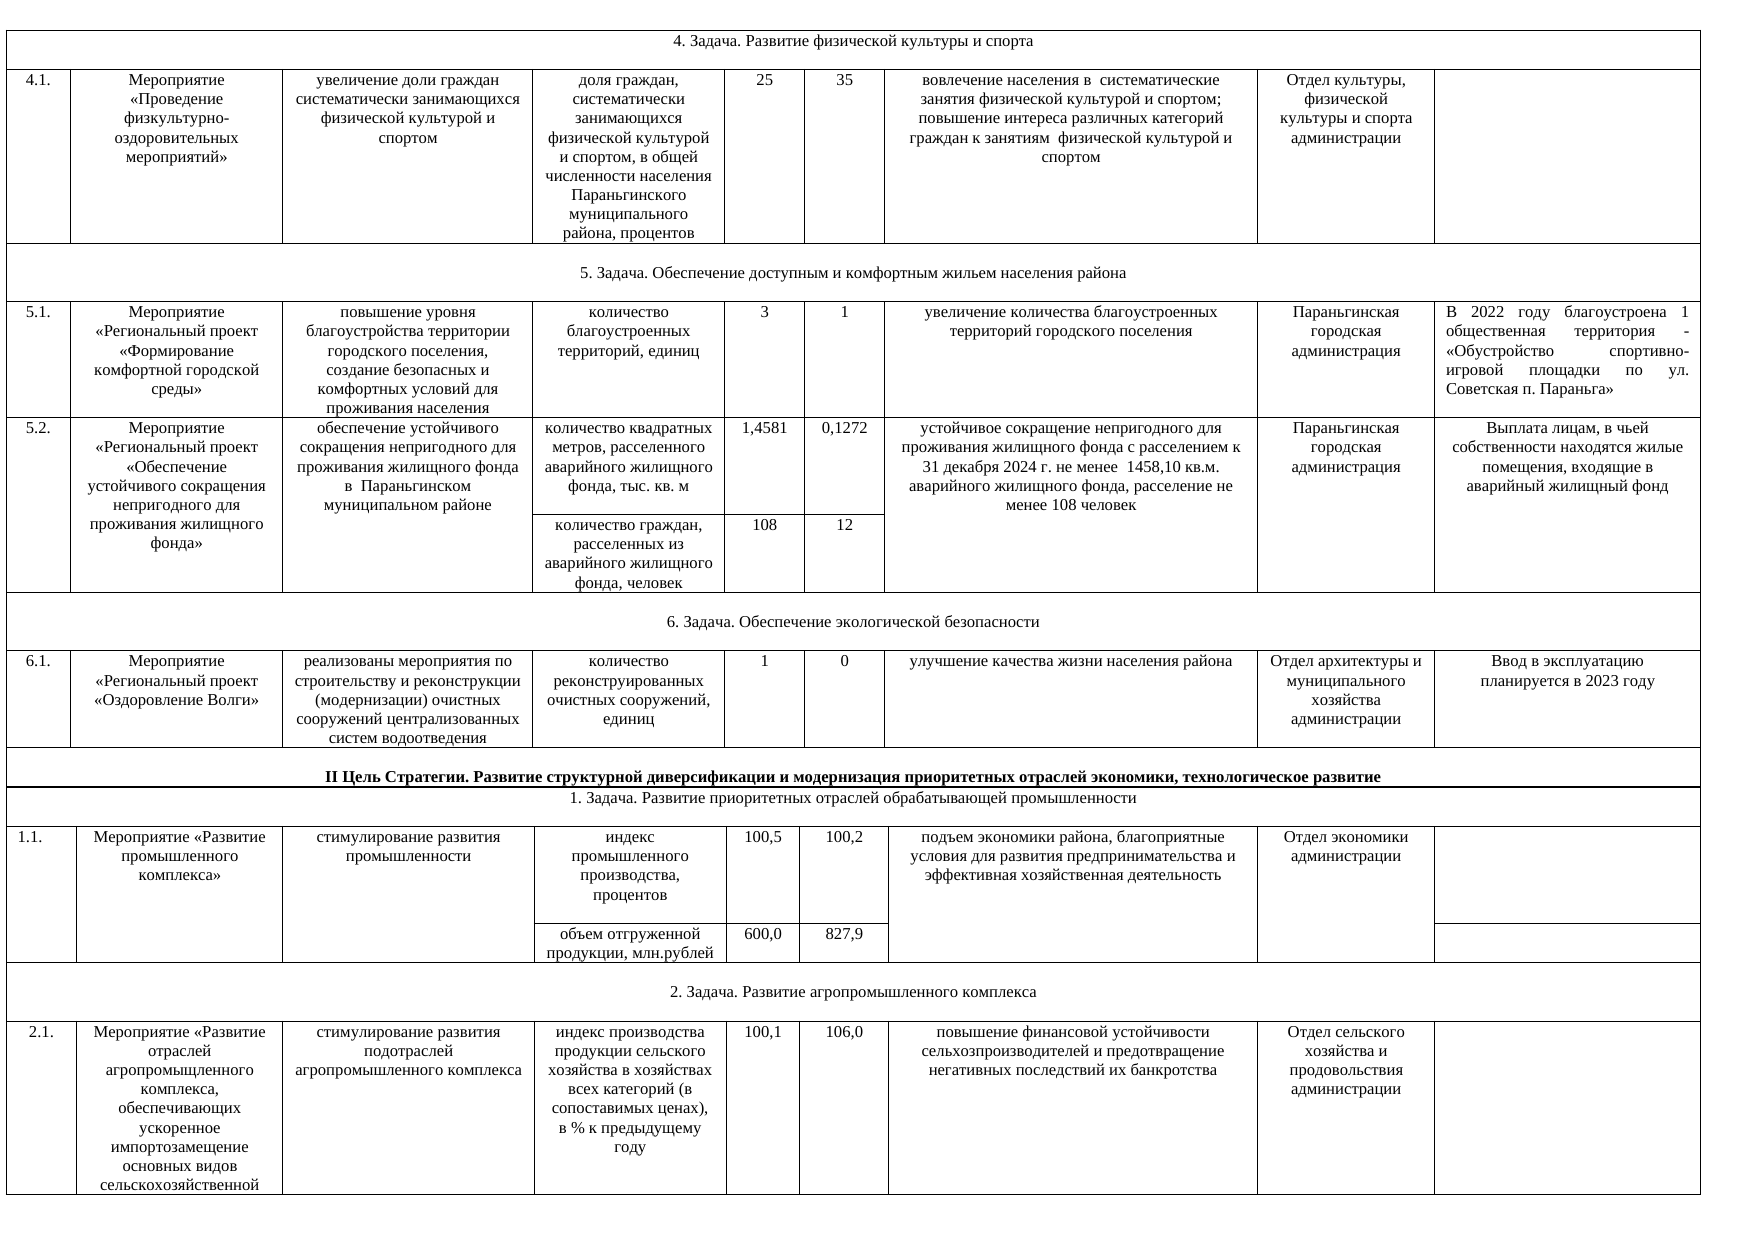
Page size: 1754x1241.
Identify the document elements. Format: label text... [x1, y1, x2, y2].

table_cell Мероприятие «Проведение физкультурно-оздоровительных мероприятий» [71, 70, 282, 242]
table_cell вовлечение населения в систематические занятия физической культурой и спортом; повышение интереса различных категорий граждан к занятиям физической культурой и спортом [885, 70, 1257, 242]
table_cell В 2022 году благоустроена 1 общественная территория - «Обустройство спортивно-игровой площадки по ул. Советская п. Параньга» [1435, 302, 1700, 417]
table_cell 1. Задача. Развитие приоритетных отраслей обрабатывающей промышленности [7, 788, 1700, 826]
table_cell 5. Задача. Обеспечение доступным и комфортным жильем населения района [7, 244, 1700, 301]
table_cell [1435, 70, 1700, 242]
table_cell 35 [805, 70, 884, 242]
table_cell II Цель Стратегии. Развитие структурной диверсификации и модернизация приоритетных отраслей экономики, технологическое развитие [7, 748, 1700, 786]
table_cell 600,0 [727, 924, 799, 962]
table_cell стимулирование развития промышленности [283, 827, 534, 962]
table_cell 12 [805, 515, 884, 592]
table_cell 100,5 [727, 827, 799, 923]
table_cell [1258, 1022, 1434, 1194]
table_cell 5.1. [7, 302, 70, 417]
table_cell 108 [725, 515, 804, 592]
table_cell Отдел экономики администрации [1258, 827, 1434, 962]
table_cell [535, 1022, 726, 1194]
table_cell реализованы мероприятия по строительству и реконструкции (модернизации) очистных сооружений централизованных систем водоотведения [283, 651, 532, 747]
table_cell 4.1. [7, 70, 70, 242]
table_cell количество благоустроенных территорий, единиц [533, 302, 724, 417]
table_cell 25 [725, 70, 804, 242]
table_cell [77, 1022, 282, 1194]
table_cell [1435, 827, 1700, 923]
table_cell 100,2 [800, 827, 888, 923]
table_cell Параньгинская городская администрация [1258, 418, 1434, 592]
table_cell 0 [805, 651, 884, 747]
table_cell 106,0 [800, 1022, 888, 1194]
table_cell подъем экономики района, благоприятные условия для развития предпринимательства и эффективная хозяйственная деятельность [889, 827, 1257, 962]
table_cell 3 [725, 302, 804, 417]
table_cell Мероприятие «Региональный проект «Обеспечение устойчивого сокращения непригодного для проживания жилищного фонда» [71, 418, 282, 592]
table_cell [7, 31, 1700, 69]
table_cell 5.2. [7, 418, 70, 592]
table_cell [283, 1022, 534, 1194]
table_cell количество граждан, расселенных из аварийного жилищного фонда, человек [533, 515, 724, 592]
table_cell 1 [805, 302, 884, 417]
table_cell Мероприятие «Развитие промышленного комплекса» [77, 827, 282, 962]
table_cell количество реконструированных очистных сооружений, единиц [533, 651, 724, 747]
table_cell Параньгинская городская администрация [1258, 302, 1434, 417]
table_cell 2. Задача. Развитие агропромышленного комплекса [7, 963, 1700, 1021]
table_cell 1 [725, 651, 804, 747]
table_cell Ввод в эксплуатацию планируется в 2023 году [1435, 651, 1700, 747]
table_cell увеличение количества благоустроенных территорий городского поселения [885, 302, 1257, 417]
table_cell 0,1272 [805, 418, 884, 514]
table_cell 827,9 [800, 924, 888, 962]
table_cell Выплата лицам, в чьей собственности находятся жилые помещения, входящие в аварийный жилищный фонд [1435, 418, 1700, 592]
table_cell 100,1 [727, 1022, 799, 1194]
table_cell Отдел архитектуры и муниципального хозяйства администрации [1258, 651, 1434, 747]
table_cell обеспечение устойчивого сокращения непригодного для проживания жилищного фонда в Параньгинском муниципальном районе [283, 418, 532, 592]
table_cell 2.1. [7, 1022, 76, 1194]
table_cell доля граждан, систематически занимающихся физической культурой и спортом, в общей численности населения Параньгинского муниципального района, процентов [533, 70, 724, 242]
table_cell индекс промышленного производства, процентов [535, 827, 726, 923]
table_cell объем отгруженной продукции, млн.рублей [535, 924, 726, 962]
table_cell повышение уровня благоустройства территории городского поселения, создание безопасных и комфортных условий для проживания населения [283, 302, 532, 417]
table_cell 6.1. [7, 651, 70, 747]
table_cell [1435, 1022, 1700, 1194]
table_cell устойчивое сокращение непригодного для проживания жилищного фонда с расселением к 31 декабря 2024 г. не менее 1458,10 кв.м. аварийного жилищного фонда, расселение не менее 108 человек [885, 418, 1257, 592]
table_cell улучшение качества жизни населения района [885, 651, 1257, 747]
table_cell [889, 1022, 1257, 1194]
table_cell 1,4581 [725, 418, 804, 514]
table_cell 6. Задача. Обеспечение экологической безопасности [7, 593, 1700, 650]
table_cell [1258, 70, 1434, 242]
table_cell количество квадратных метров, расселенного аварийного жилищного фонда, тыс. кв. м [533, 418, 724, 514]
table_cell Мероприятие «Региональный проект «Оздоровление Волги» [71, 651, 282, 747]
table_cell 1.1. [7, 827, 76, 962]
table_cell Мероприятие «Региональный проект «Формирование комфортной городской среды» [71, 302, 282, 417]
table_cell [1435, 924, 1700, 962]
table_cell увеличение доли граждан систематически занимающихся физической культурой и спортом [283, 70, 532, 242]
